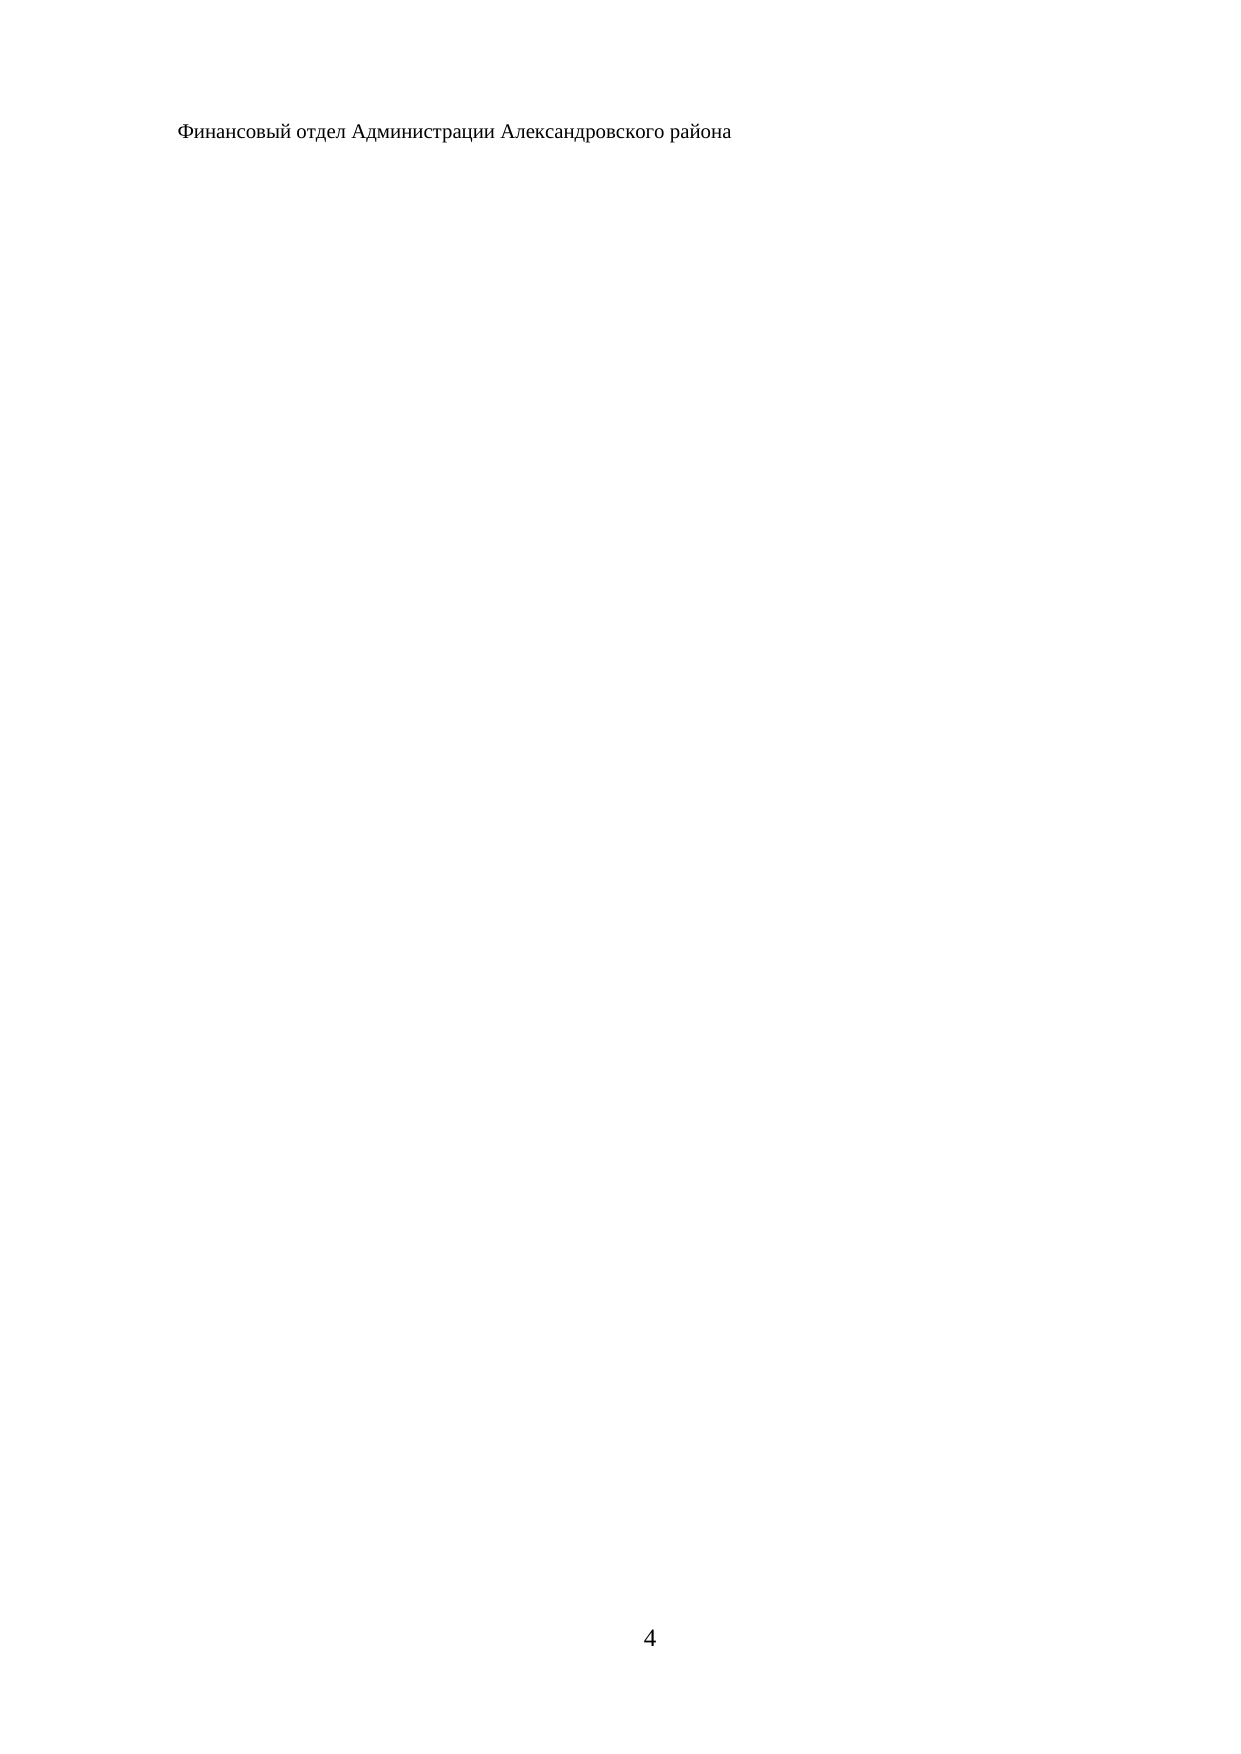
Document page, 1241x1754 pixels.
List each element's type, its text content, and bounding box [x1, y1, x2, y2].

text Финансовый отдел Администрации Александровского района [177, 118, 1122, 143]
